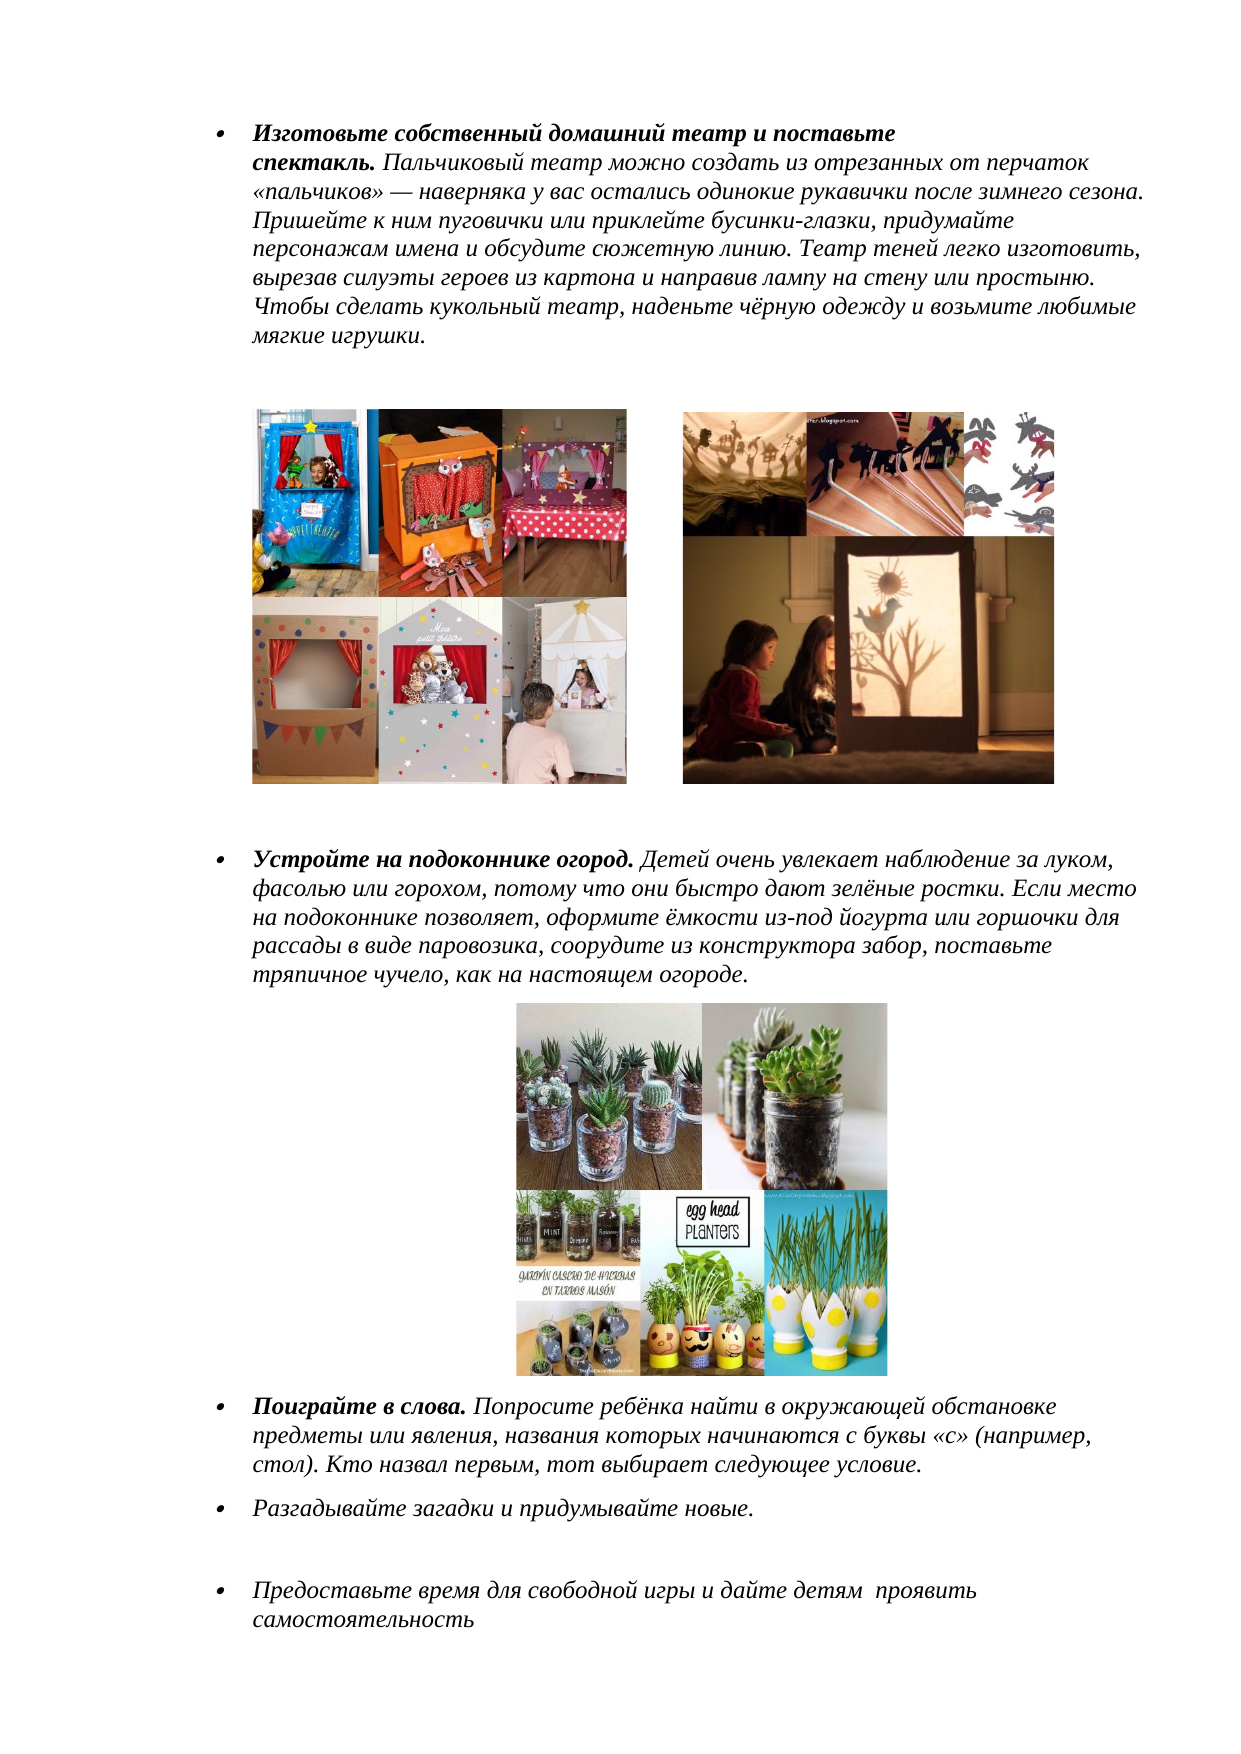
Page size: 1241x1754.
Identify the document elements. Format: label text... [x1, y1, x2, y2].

list Разгадывайте загадки и придумывайте новые. [215, 1493, 1152, 1522]
list Устройте на подоконнике огород. Детей очень увлекает наблюдение за луком, фасолью или горохом, потому что они быстро дают зелёные ростки. Если место на подоконнике позволяет, оформите ёмкости из-под йогурта или горшочки для рассады в виде паровозика, соорудите из конструктора забор, поставьте тряпичное чучело, как на настоящем огороде. [215, 844, 1152, 988]
list Поиграйте в слова. Попросите ребёнка найти в окружающей обстановке предметы или явления, названия которых начинаются с буквы «с» (например, стол). Кто назвал первым, тот выбирает следующее условие. [215, 1391, 1152, 1477]
picture [682, 412, 1055, 784]
picture [516, 1003, 888, 1376]
picture [252, 409, 627, 784]
list Предоставьте время для свободной игры и дайте детям проявить самостоятельность [215, 1576, 1152, 1633]
list Изготовьте собственный домашний театр и поставьте спектакль. Пальчиковый театр можно создать из отрезанных от перчаток «пальчиков» — наверняка у вас остались одинокие рукавички после зимнего сезона. Пришейте к ним пуговички или приклейте бусинки-глазки, придумайте персонажам имена и обсудите сюжетную линию. Театр теней легко изготовить, вырезав силуэты героев из картона и направив лампу на стену или простыню. Чтобы сделать кукольный театр, наденьте чёрную одежду и возьмите любимые мягкие игрушки. [215, 118, 1152, 348]
